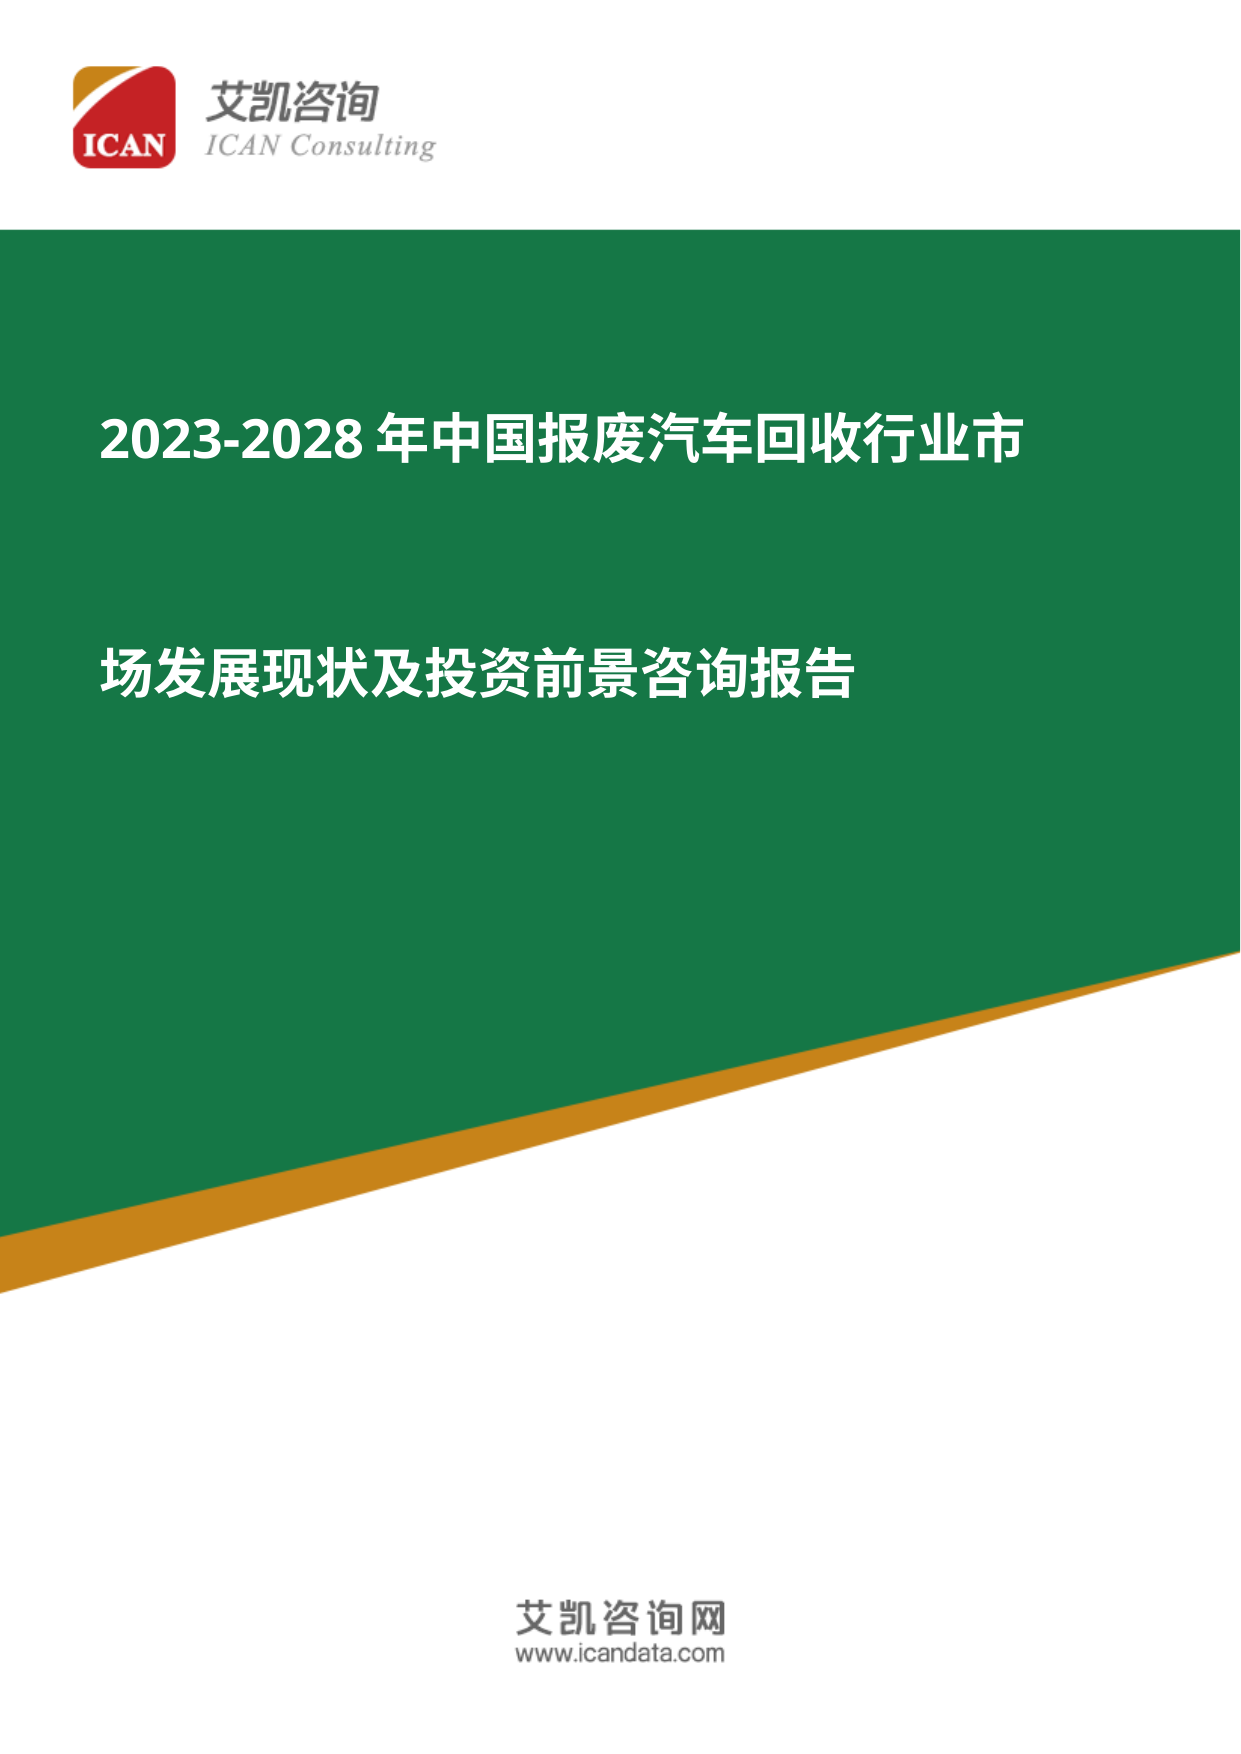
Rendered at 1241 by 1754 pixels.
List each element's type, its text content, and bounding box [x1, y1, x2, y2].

subtitle 2023-2028年中国报废汽车回收行业市场发展现状及投资前景咨询报告 [99, 386, 1053, 718]
picture [0, 5, 1241, 1754]
